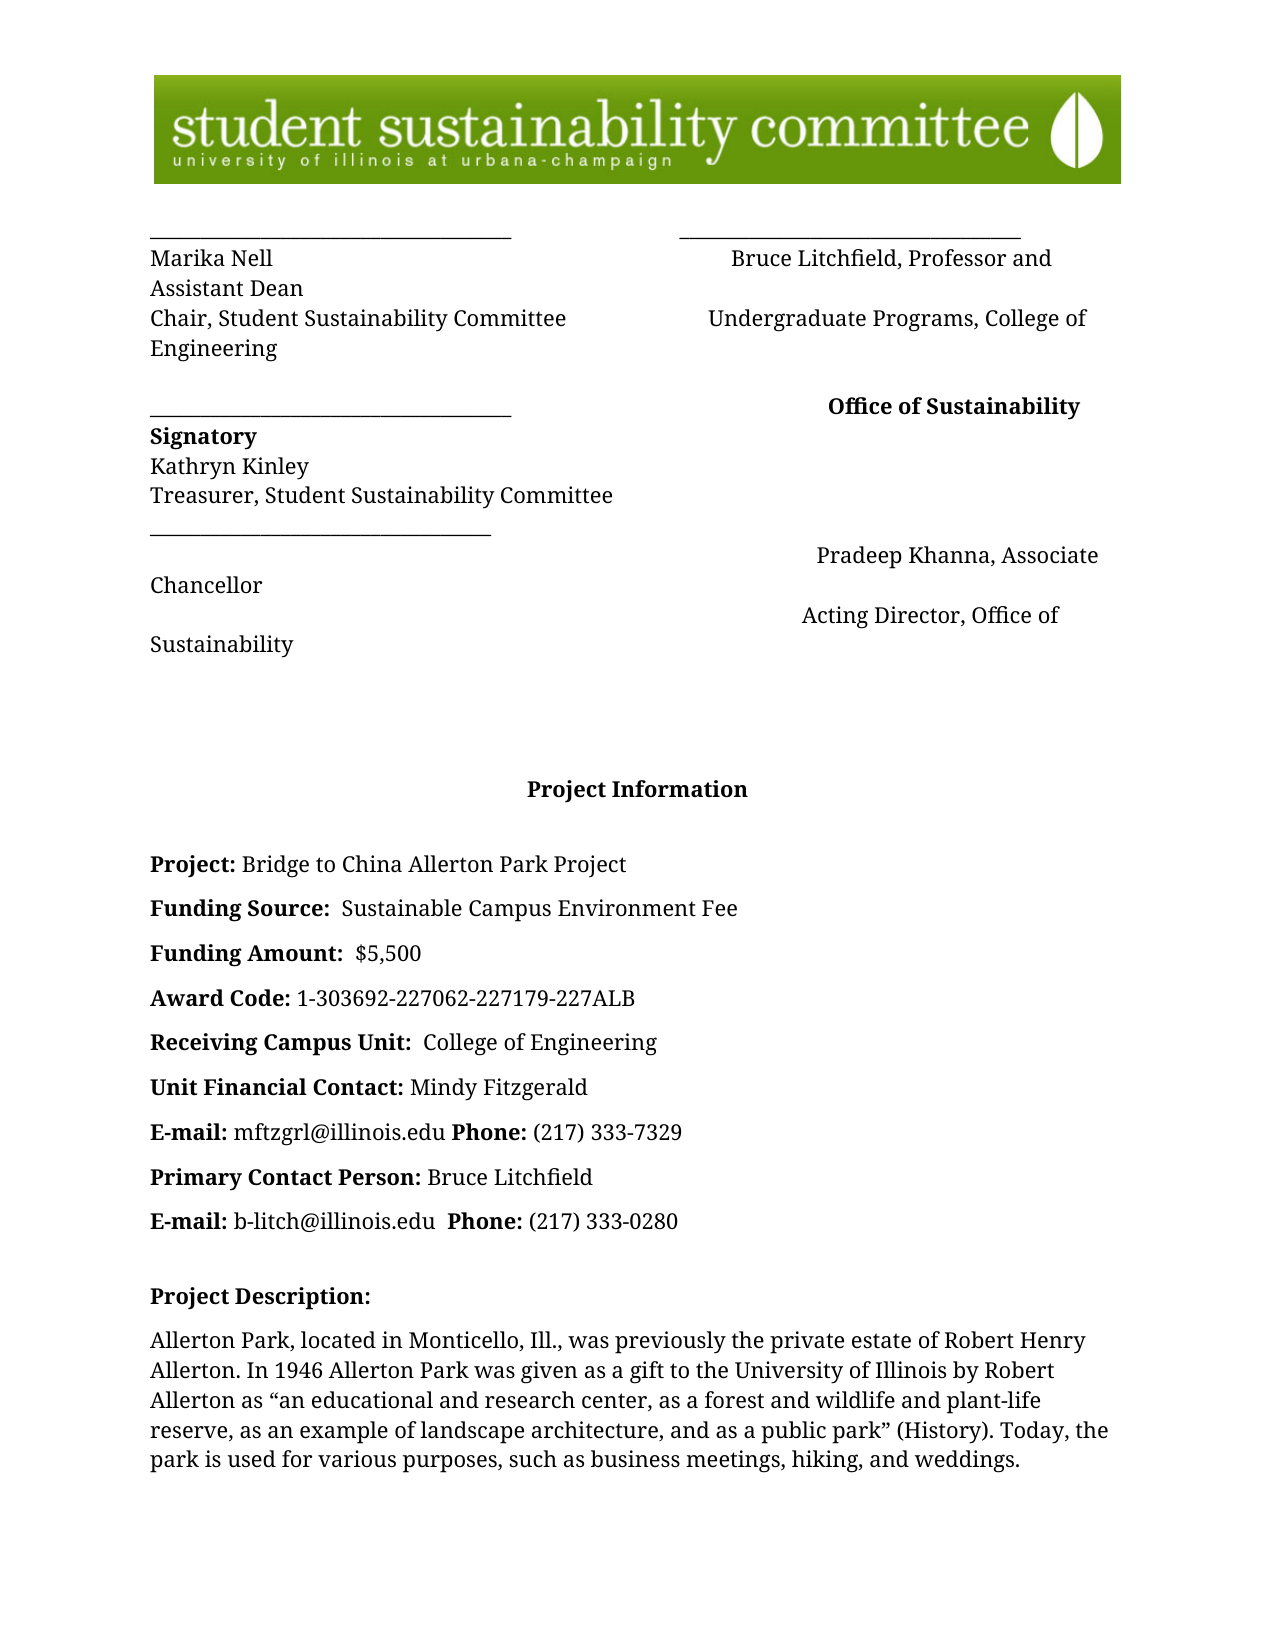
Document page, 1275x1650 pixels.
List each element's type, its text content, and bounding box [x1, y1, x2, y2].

text Primary Contact Person: Bruce Litchfield [150, 1161, 1125, 1191]
text Funding Amount: $5,500 [150, 938, 1125, 968]
text ____________________________________ __________________________________ [150, 213, 1125, 243]
text Project Information [150, 774, 1125, 804]
text Award Code: 1-303692-227062-227179-227ALB [150, 983, 1125, 1012]
text E-mail: mftzgrl@illinois.edu Phone: (217) 333-7329 [150, 1117, 1125, 1147]
text Chair, Student Sustainability Committee Undergraduate Programs, College of Engineering [150, 303, 1125, 362]
text Project: Bridge to China Allerton Park Project [150, 849, 1125, 878]
picture [154, 75, 1122, 184]
text Allerton Park, located in Monticello, Ill., was previously the private estate of Robert Henry Allerton. In 1946 Allerton Park was given as a gift to the University of Illinois by Robert Allerton as “an educational and research center, as a forest and wildlife and plant-life reserve, as an example of landscape architecture, and as a public park” (History). Today, the park is used for various purposes, such as business meetings, hiking, and weddings. [150, 1325, 1125, 1474]
text Project Description: [150, 1281, 1125, 1310]
text E-mail: b-litch@illinois.edu Phone: (217) 333-0280 [150, 1206, 1125, 1236]
text Receiving Campus Unit: College of Engineering [150, 1027, 1125, 1057]
text Unit Financial Contact: Mindy Fitzgerald [150, 1072, 1125, 1102]
text Kathryn Kinley Treasurer, Student Sustainability Committee __________________________________ Pradeep Khanna, Associate Chancellor [150, 451, 1125, 599]
text ____________________________________ Office of Sustainability Signatory [150, 391, 1125, 451]
text Marika Nell Bruce Litchfield, Professor and Assistant Dean [150, 243, 1125, 303]
text Acting Director, Office of Sustainability [150, 599, 1125, 659]
text Funding Source: Sustainable Campus Environment Fee [150, 893, 1125, 923]
